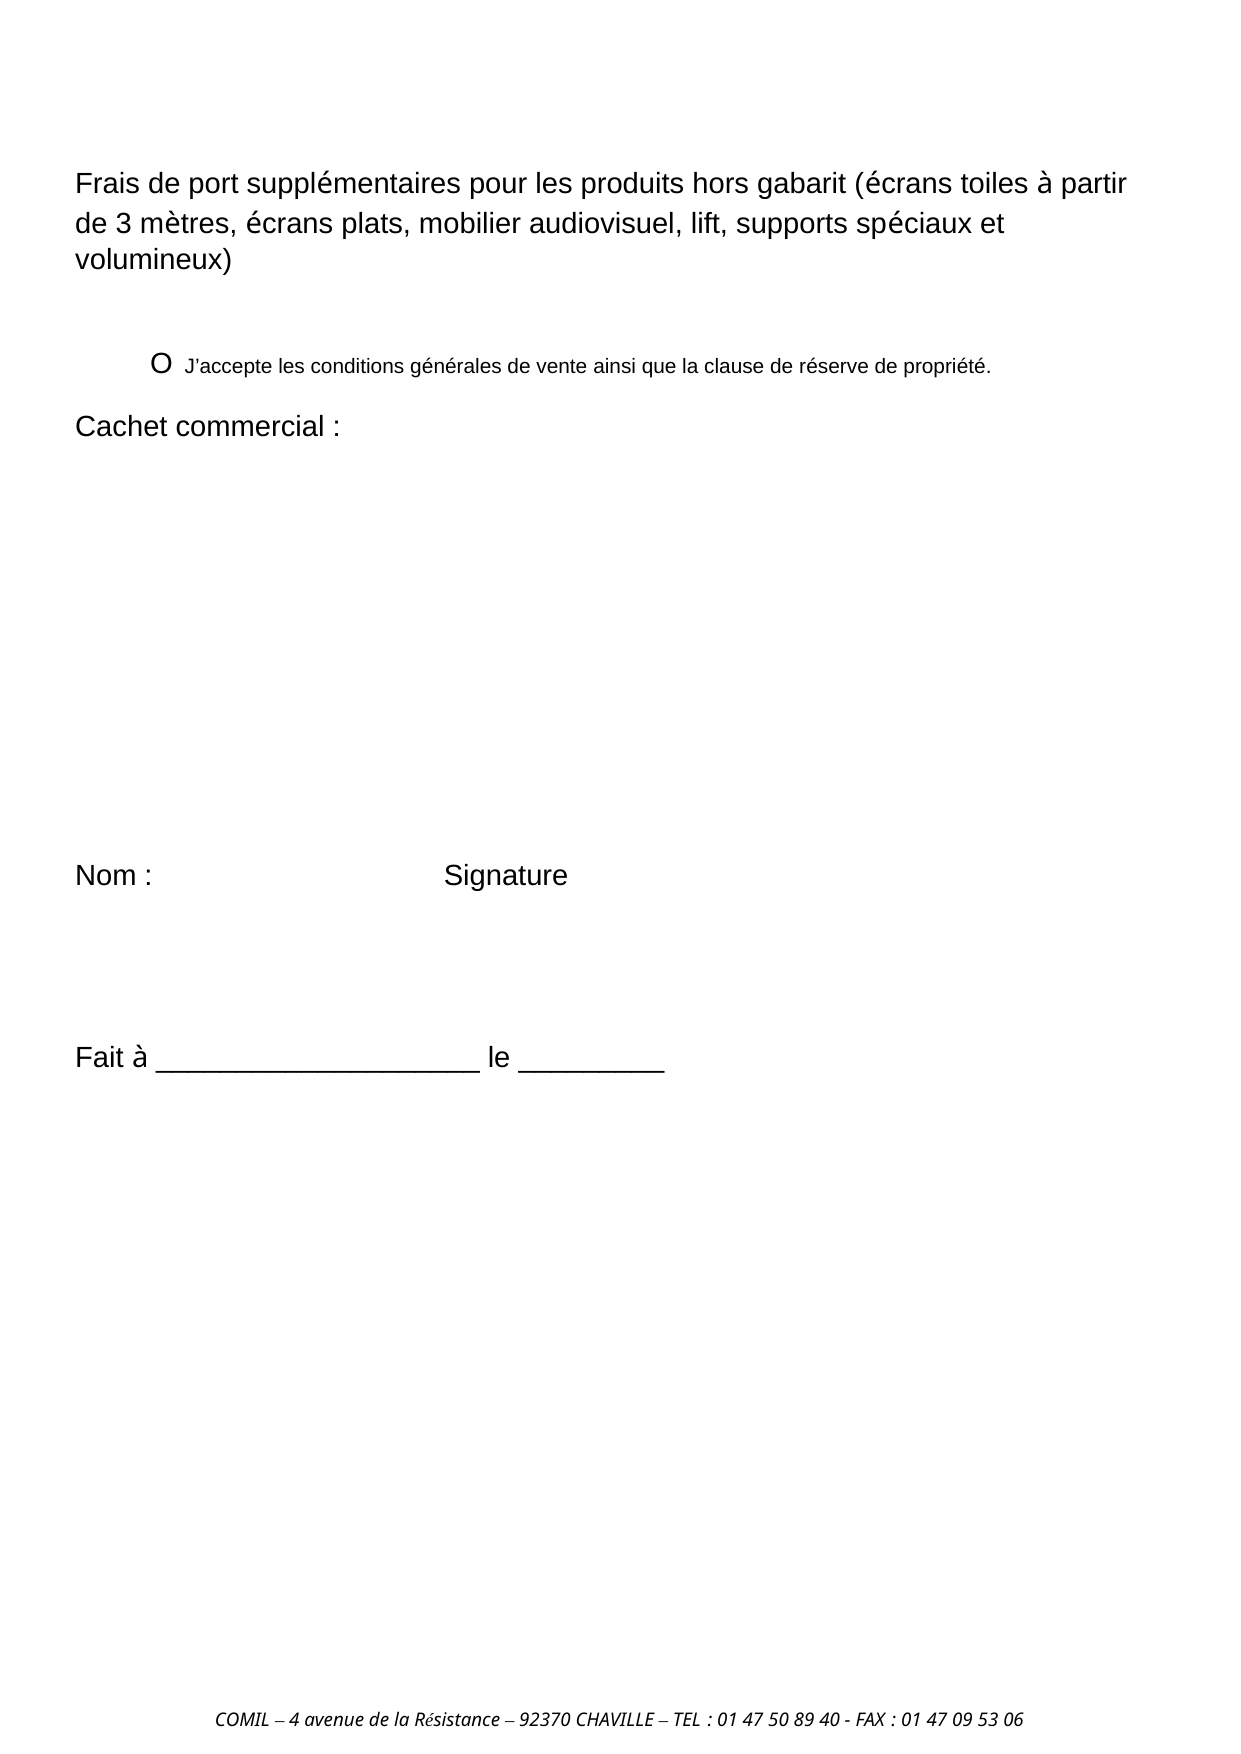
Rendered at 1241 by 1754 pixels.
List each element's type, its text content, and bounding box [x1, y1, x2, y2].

text Cachet commercial : [75, 405, 1165, 478]
text Nom : Signature [75, 854, 1165, 894]
text Fait à ____________________ le _________ [75, 1036, 1165, 1076]
text O J’accepte les conditions générales de vente ainsi que la clause de réserve de propriété. [75, 346, 1165, 380]
text Frais de port supplémentaires pour les produits hors gabarit (écrans toiles à partir de 3 mètres, écrans plats, mobilier audiovisuel, lift, supports spéciaux et volumineux) [75, 162, 1165, 275]
